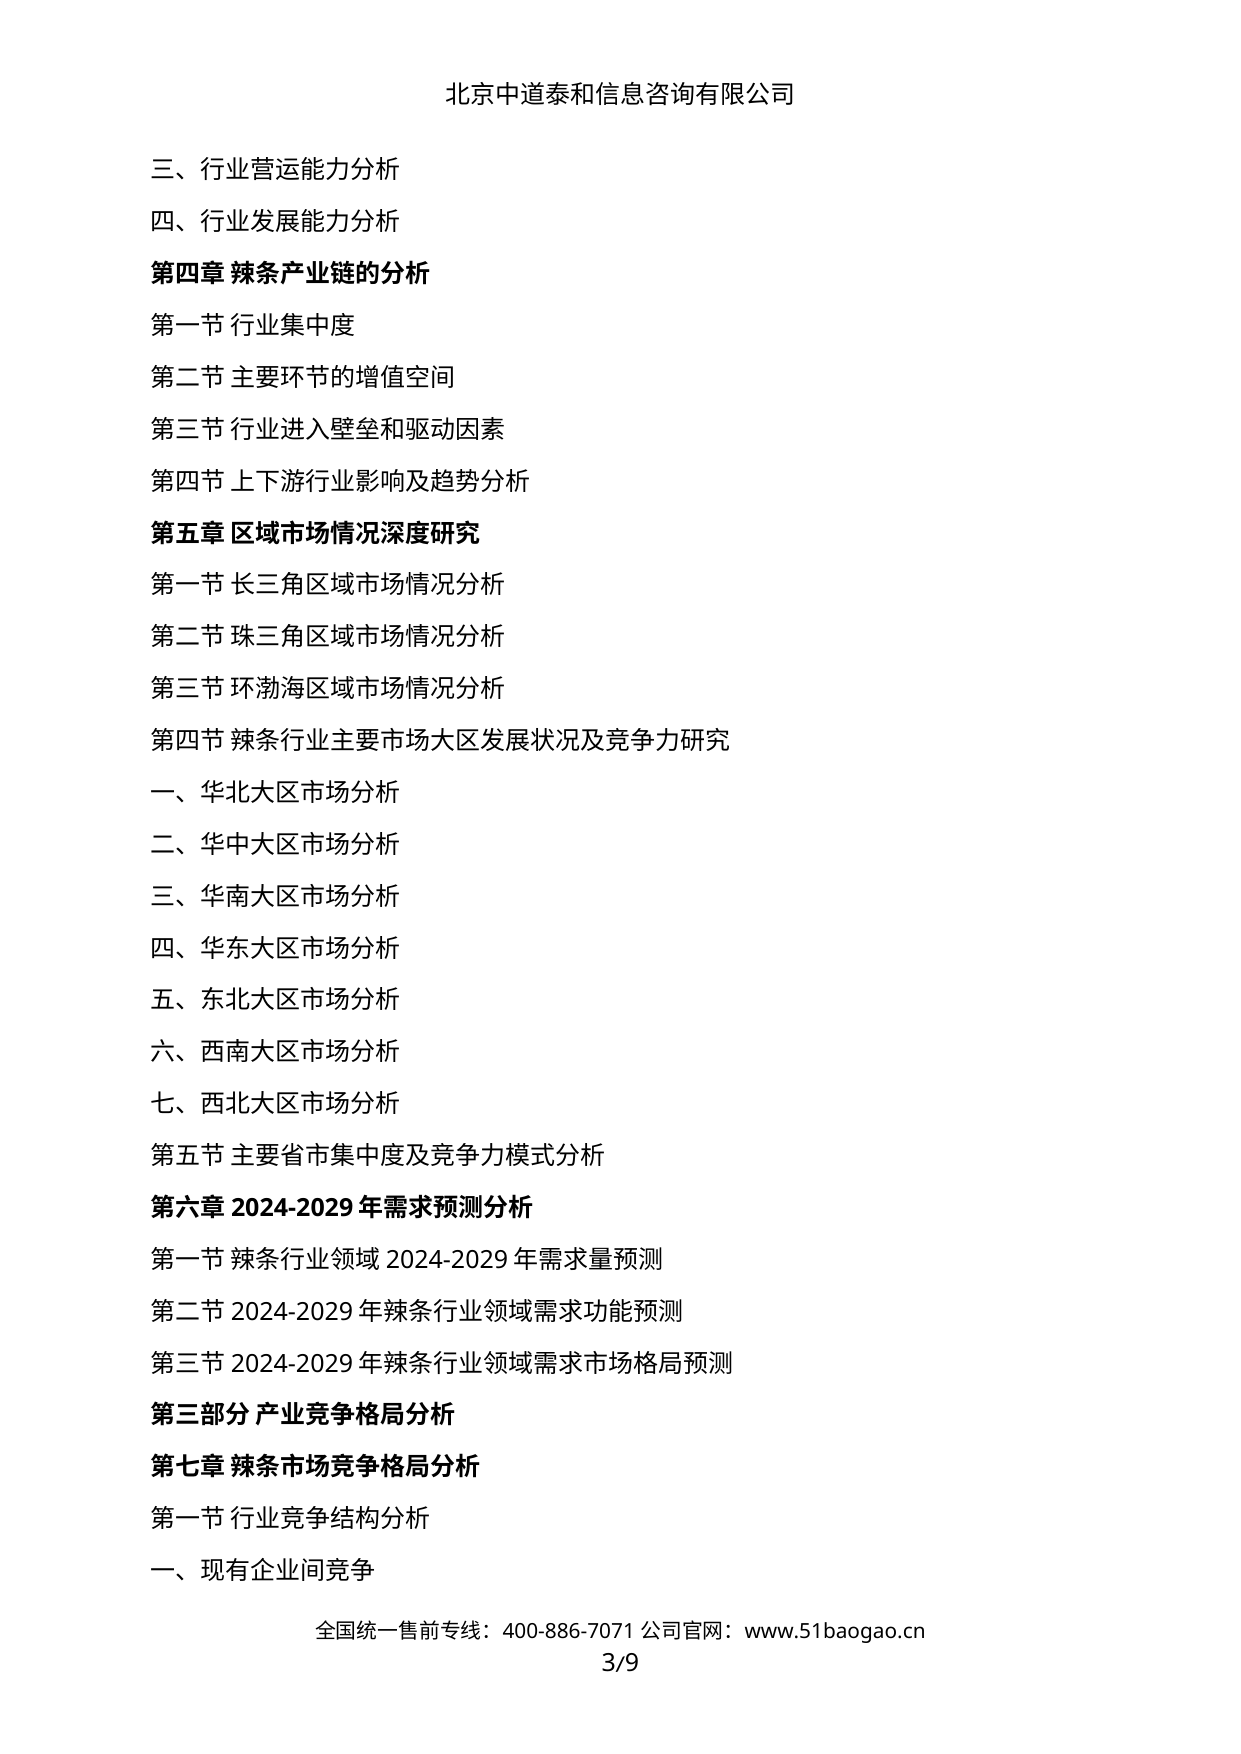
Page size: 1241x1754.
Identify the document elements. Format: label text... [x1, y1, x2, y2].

text 三、华南大区市场分析 [150, 876, 1090, 912]
text 第三节 环渤海区域市场情况分析 [150, 669, 1090, 705]
text 第一节 行业集中度 [150, 306, 1090, 342]
text 五、东北大区市场分析 [150, 980, 1090, 1016]
text 七、西北大区市场分析 [150, 1084, 1090, 1120]
text 二、华中大区市场分析 [150, 824, 1090, 861]
text 第一节 辣条行业领域2024-2029年需求量预测 [150, 1239, 1090, 1276]
text 第一节 行业竞争结构分析 [150, 1499, 1090, 1535]
text 第四节 上下游行业影响及趋势分析 [150, 461, 1090, 497]
text 第三节 2024-2029年辣条行业领域需求市场格局预测 [150, 1343, 1090, 1379]
text 第二节 珠三角区域市场情况分析 [150, 617, 1090, 653]
text 四、华东大区市场分析 [150, 928, 1090, 964]
text 第三节 行业进入壁垒和驱动因素 [150, 409, 1090, 446]
text 四、行业发展能力分析 [150, 202, 1090, 238]
text 第七章 辣条市场竞争格局分析 [150, 1447, 1090, 1483]
text 第四节 辣条行业主要市场大区发展状况及竞争力研究 [150, 721, 1090, 757]
text 第五节 主要省市集中度及竞争力模式分析 [150, 1136, 1090, 1172]
text 一、华北大区市场分析 [150, 772, 1090, 809]
text 第二节 主要环节的增值空间 [150, 357, 1090, 394]
text 第三部分 产业竞争格局分析 [150, 1395, 1090, 1431]
text 第二节 2024-2029年辣条行业领域需求功能预测 [150, 1291, 1090, 1327]
text 六、西南大区市场分析 [150, 1032, 1090, 1068]
text 第五章 区域市场情况深度研究 [150, 513, 1090, 549]
text 第六章 2024-2029年需求预测分析 [150, 1187, 1090, 1224]
text 一、现有企业间竞争 [150, 1551, 1090, 1587]
text 第四章 辣条产业链的分析 [150, 254, 1090, 290]
text 三、行业营运能力分析 [150, 150, 1090, 186]
text 第一节 长三角区域市场情况分析 [150, 565, 1090, 601]
